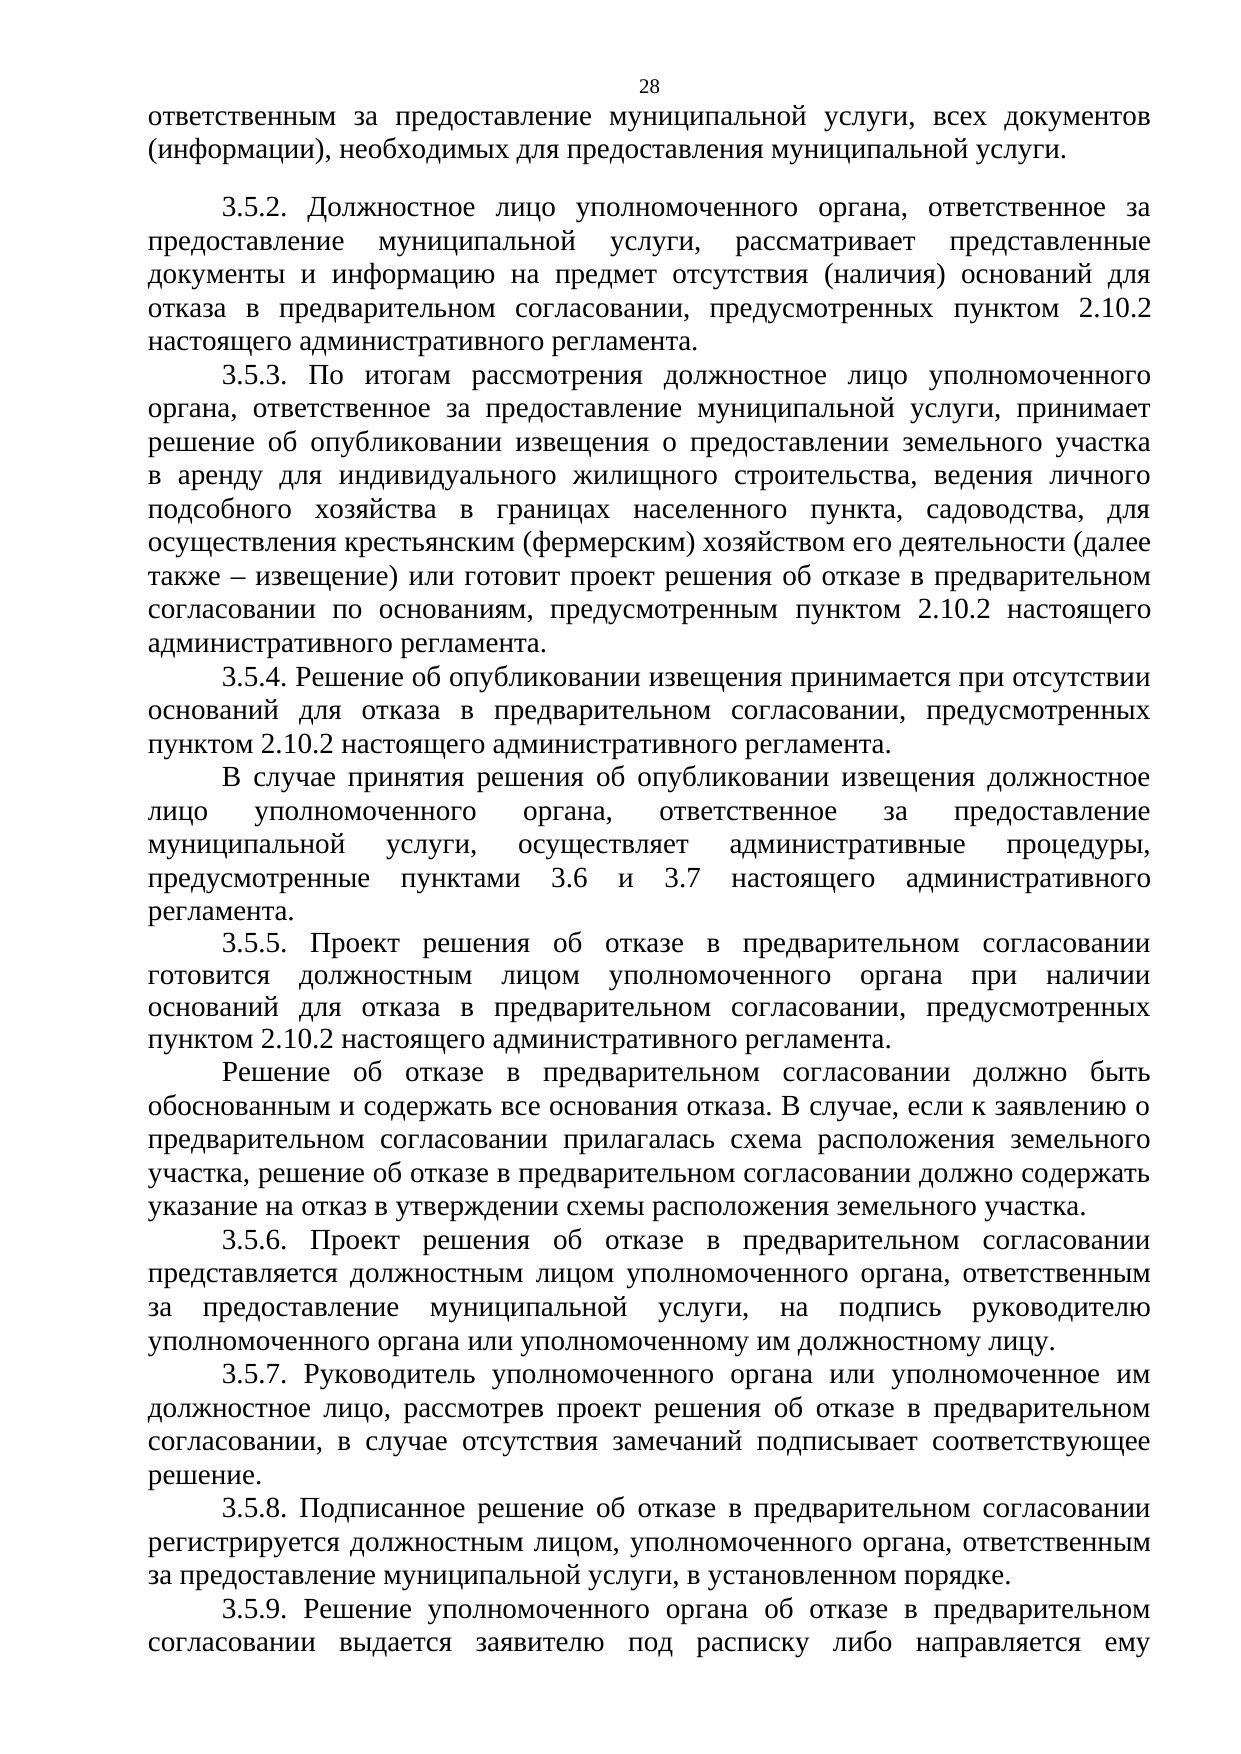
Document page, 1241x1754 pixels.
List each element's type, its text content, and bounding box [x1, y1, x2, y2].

text 3.5.7. Руководитель уполномоченного органа или уполномоченное им должностное лицо, рассмотрев проект решения об отказе в предварительном согласовании, в случае отсутствия замечаний подписывает соответствующее решение. [148, 1356, 1152, 1490]
text В случае принятия решения об опубликовании извещения должностное лицо уполномоченного органа, ответственное за предоставление муниципальной услуги, осуществляет административные процедуры, предусмотренные пунктами 3.6 и 3.7 настоящего административного регламента. [148, 759, 1152, 927]
text 3.5.8. Подписанное решение об отказе в предварительном согласовании регистрируется должностным лицом, уполномоченного органа, ответственным за предоставление муниципальной услуги, в установленном порядке. [148, 1490, 1152, 1591]
text 3.5.5. Проект решения об отказе в предварительном согласовании готовится должностным лицом уполномоченного органа при наличии оснований для отказа в предварительном согласовании, предусмотренных пунктом 2.10.2 настоящего административного регламента. [148, 927, 1152, 1054]
text 3.5.6. Проект решения об отказе в предварительном согласовании представляется должностным лицом уполномоченного органа, ответственным за предоставление муниципальной услуги, на подпись руководителю уполномоченного органа или уполномоченному им должностному лицу. [148, 1222, 1152, 1356]
text Решение об отказе в предварительном согласовании должно быть обоснованным и содержать все основания отказа. В случае, если к заявлению о предварительном согласовании прилагалась схема расположения земельного участка, решение об отказе в предварительном согласовании должно содержать указание на отказ в утверждении схемы расположения земельного участка. [148, 1054, 1152, 1222]
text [148, 98, 1152, 165]
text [148, 1591, 1152, 1658]
text 3.5.4. Решение об опубликовании извещения принимается при отсутствии оснований для отказа в предварительном согласовании, предусмотренных пунктом 2.10.2 настоящего административного регламента. [148, 659, 1152, 759]
text 3.5.2. Должностное лицо уполномоченного органа, ответственное за предоставление муниципальной услуги, рассматривает представленные документы и информацию на предмет отсутствия (наличия) оснований для отказа в предварительном согласовании, предусмотренных пунктом 2.10.2 настоящего административного регламента. [148, 189, 1152, 357]
list 3.5.3. По итогам рассмотрения должностное лицо уполномоченного органа, ответственное за предоставление муниципальной услуги, принимает решение об опубликовании извещения о предоставлении земельного участка в аренду для индивидуального жилищного строительства, ведения личного подсобного хозяйства в границах населенного пункта, садоводства, для осуществления крестьянским (фермерским) хозяйством его деятельности (далее также – извещение) или готовит проект решения об отказе в предварительном согласовании по основаниям, предусмотренным пунктом 2.10.2 настоящего административного регламента. [148, 357, 1152, 659]
